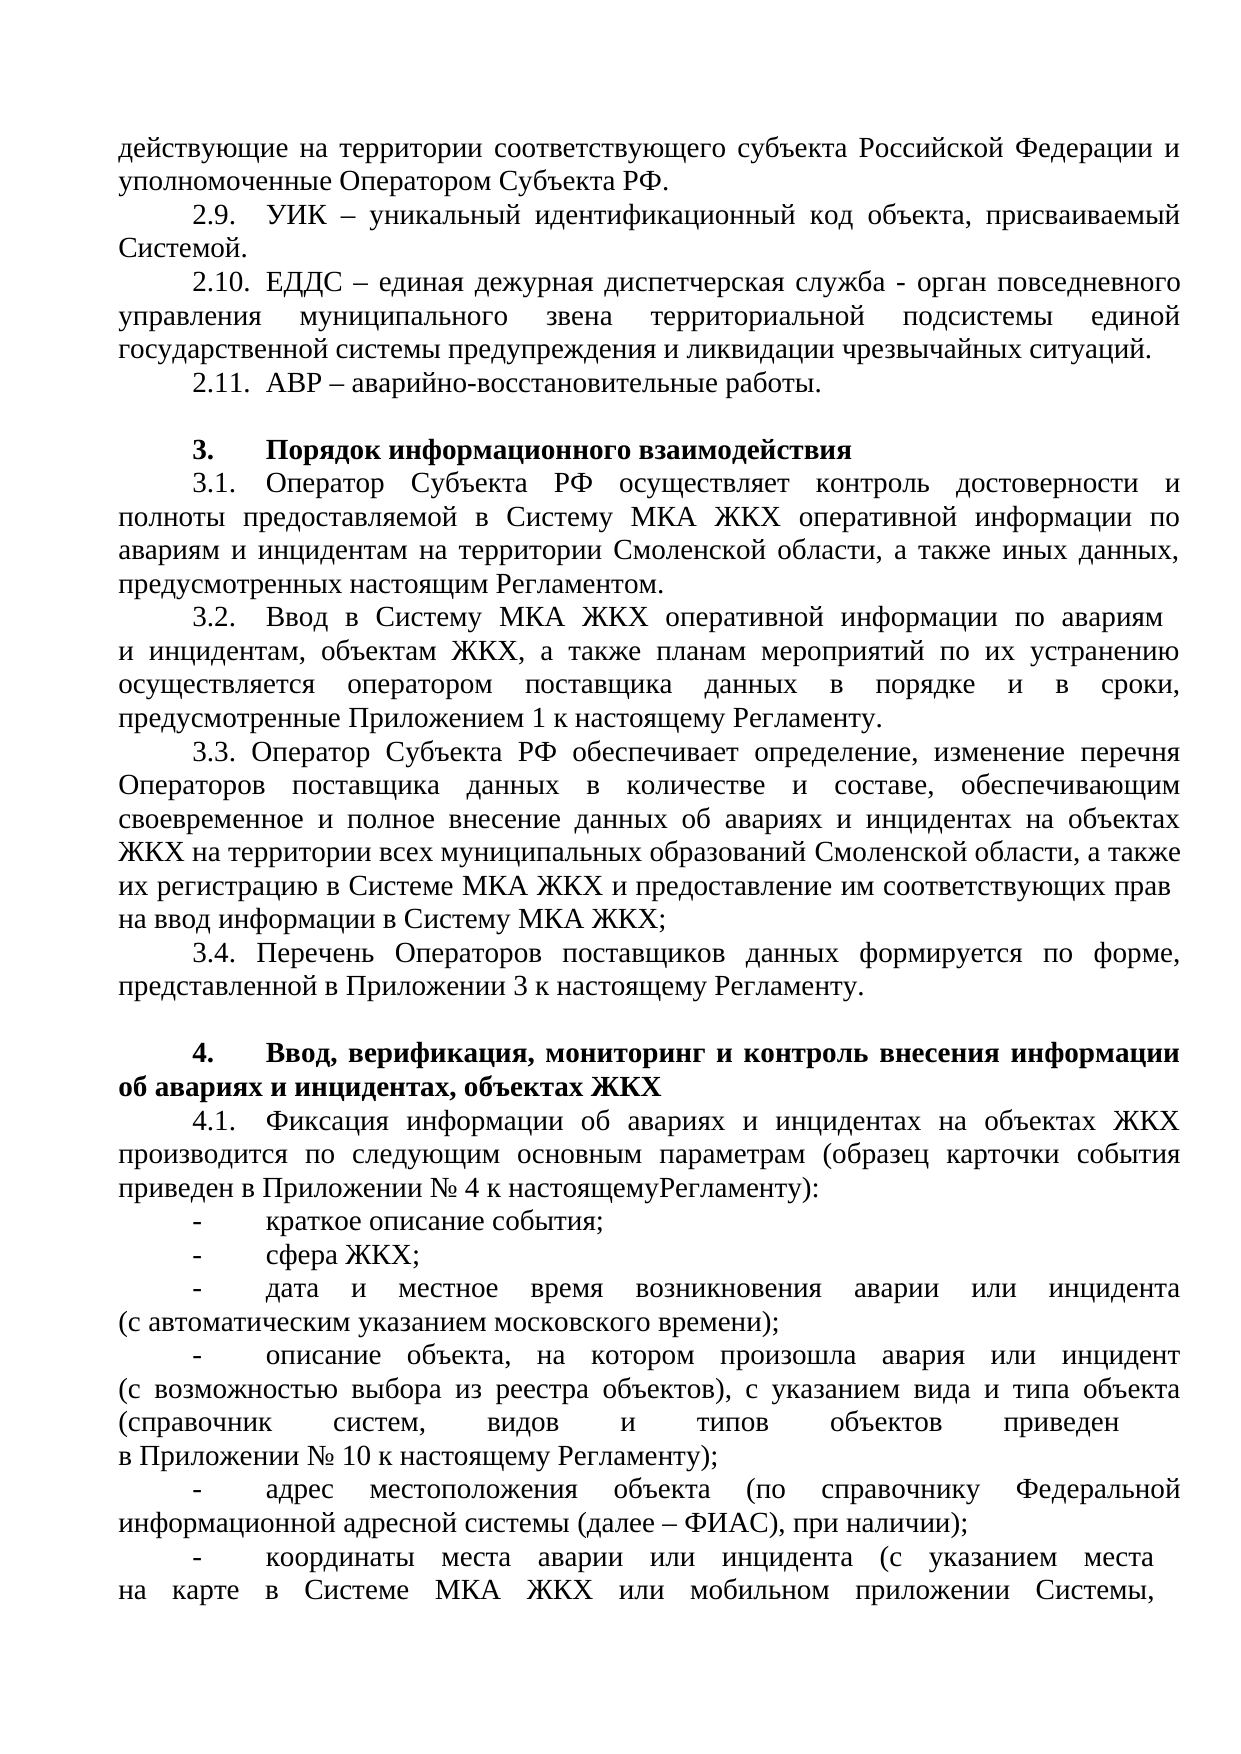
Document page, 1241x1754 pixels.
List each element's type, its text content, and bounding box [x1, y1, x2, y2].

title ЕДДС – единая дежурная диспетчерская служба - орган повседневного управления муниципального звена территориальной подсистемы единой государственной системы предупреждения и ликвидации чрезвычайных ситуаций. [118, 264, 1181, 365]
list дата и местное время возникновения аварии или инцидента (с автоматическим указанием московского времени); [118, 1270, 1181, 1337]
title 3.4. Перечень Операторов поставщиков данных формируется по форме, представленной в Приложении 3 к настоящему Регламенту. [118, 935, 1181, 1002]
list сфера ЖКХ; [118, 1237, 1181, 1270]
list адрес местоположения объекта (по справочнику Федеральной информационной адресной системы (далее – ФИАС), при наличии); [118, 1472, 1181, 1539]
title АВР – аварийно-восстановительные работы. [118, 365, 1181, 398]
title Оператор Субъекта РФ осуществляет контроль достоверности и полноты предоставляемой в Систему МКА ЖКХ оперативной информации по авариям и инцидентам на территории Смоленской области, а также иных данных, предусмотренных настоящим Регламентом. [118, 465, 1181, 599]
list Фиксация информации об авариях и инцидентах на объектах ЖКХ производится по следующим основным параметрам (образец карточки события приведен в Приложении № 4 к настоящемуРегламенту): [118, 1103, 1181, 1203]
title 3.3. Оператор Субъекта РФ обеспечивает определение, изменение перечня Операторов поставщика данных в количестве и составе, обеспечивающим своевременное и полное внесение данных об авариях и инцидентах на объектах ЖКХ на территории всех муниципальных образований Смоленской области, а также их регистрацию в Системе МКА ЖКХ и предоставление им соответствующих прав на ввод информации в Систему МКА ЖКХ; [118, 734, 1181, 935]
list описание объекта, на котором произошла авария или инцидент (с возможностью выбора из реестра объектов), с указанием вида и типа объекта (справочник систем, видов и типов объектов приведен в Приложении № 10 к настоящему Регламенту); [118, 1337, 1181, 1472]
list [118, 1539, 1181, 1606]
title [118, 130, 1181, 197]
list краткое описание события; [118, 1203, 1181, 1237]
title УИК – уникальный идентификационный код объекта, присваиваемый Системой. [118, 197, 1181, 264]
title Порядок информационного взаимодействия [118, 432, 1181, 465]
title Ввод, верификация, мониторинг и контроль внесения информации об авариях и инцидентах, объектах ЖКХ [118, 1036, 1181, 1103]
list Ввод в Систему МКА ЖКХ оперативной информации по авариям и инцидентам, объектам ЖКХ, а также планам мероприятий по их устранению осуществляется оператором поставщика данных в порядке и в сроки, предусмотренные Приложением 1 к настоящему Регламенту. [118, 599, 1181, 734]
